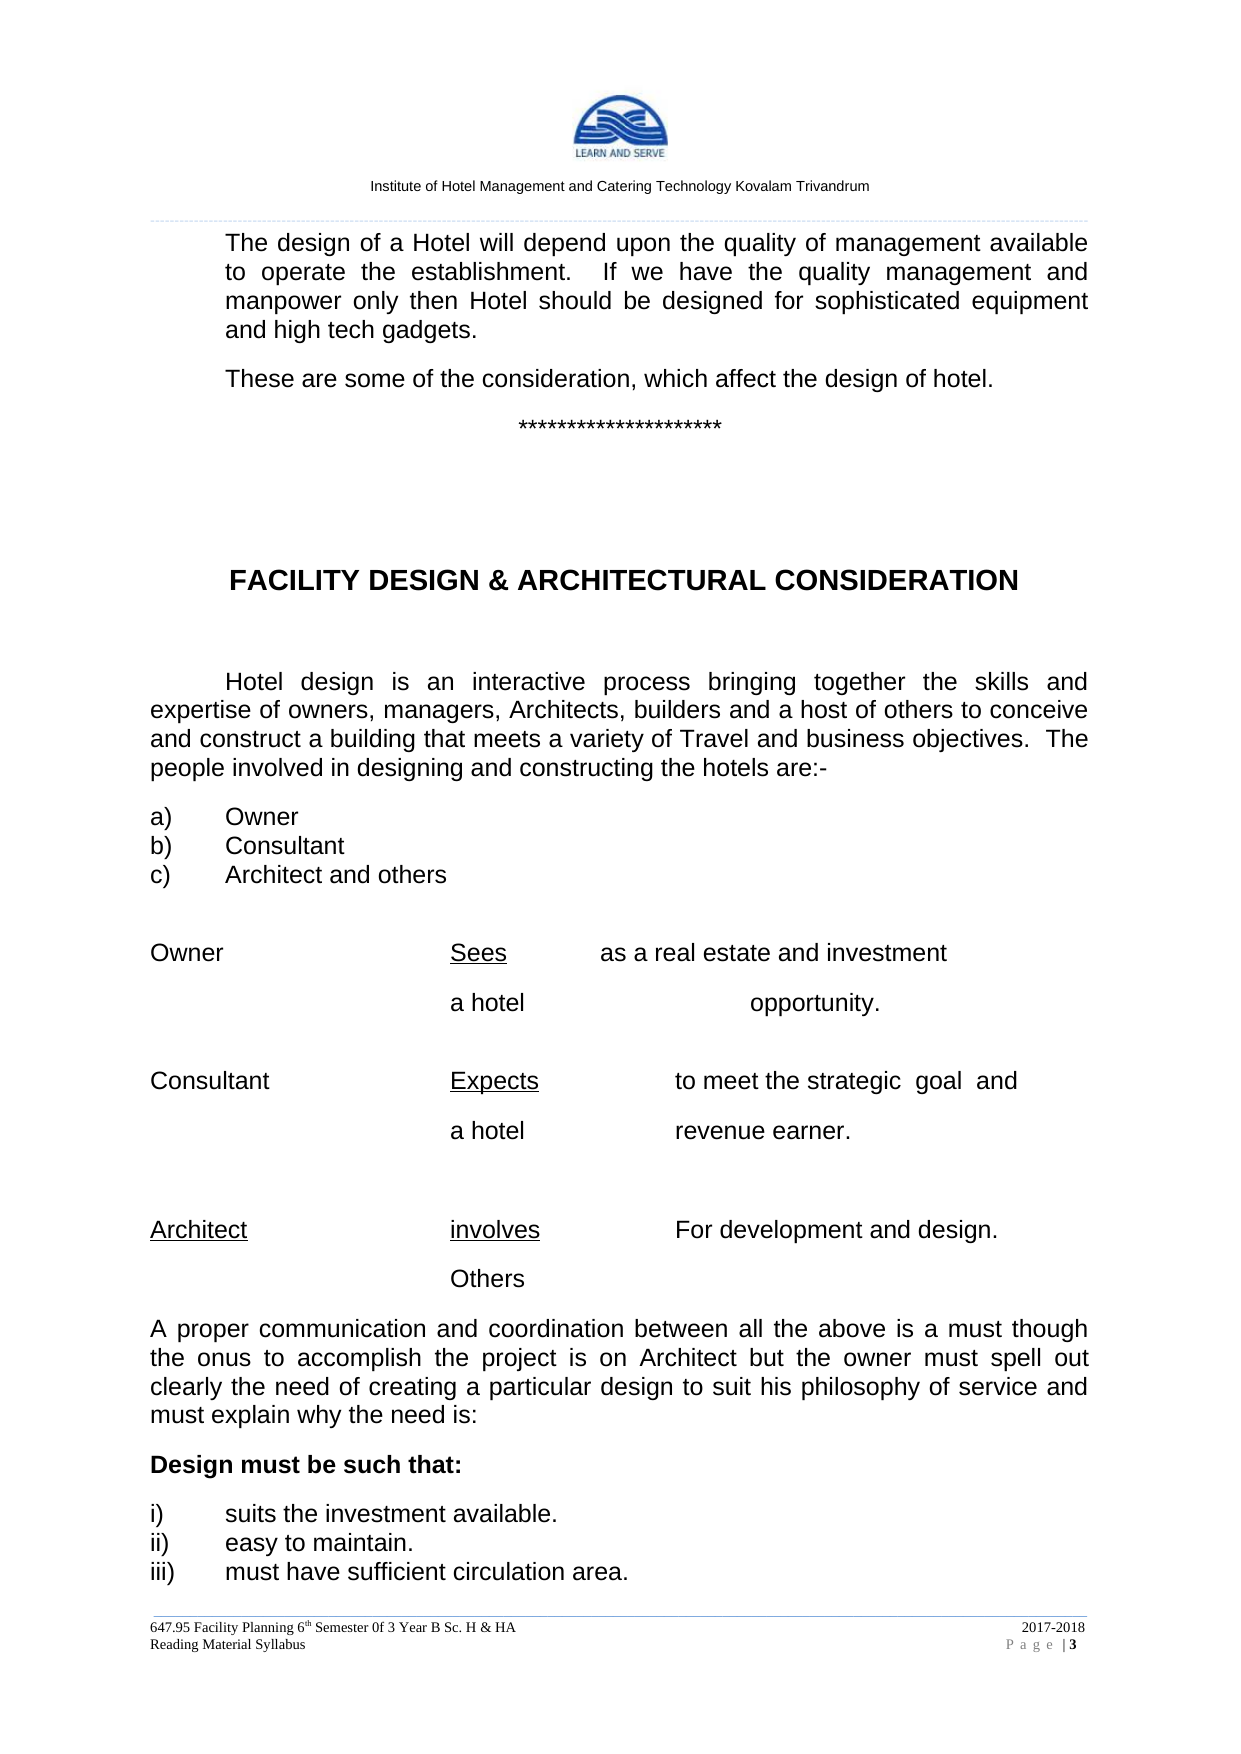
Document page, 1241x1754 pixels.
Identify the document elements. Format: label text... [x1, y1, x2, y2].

picture [572, 73, 669, 179]
list Owner [150, 802, 1090, 831]
text The design of a Hotel will depend upon the quality of management available to operate the establishment. If we have the quality management and manpower only then Hotel should be designed for sophisticated equipment and high tech gadgets. [225, 228, 1090, 343]
list easy to maintain. [150, 1528, 1090, 1557]
text A proper communication and coordination between all the above is a must though the onus to accomplish the project is on Architect but the owner must spell out clearly the need of creating a particular design to suit his philosophy of service and must explain why the need is: [150, 1314, 1090, 1429]
list suits the investment available. [150, 1499, 1090, 1528]
text Hotel design is an interactive process bringing together the skills and expertise of owners, managers, Architects, builders and a host of others to conceive and construct a building that meets a variety of Travel and business objectives. The people involved in designing and constructing the hotels are:- [150, 667, 1090, 782]
text a hotel opportunity. [150, 988, 1090, 1017]
text Consultant Expects to meet the strategic goal and [150, 1066, 1090, 1095]
text Others [375, 1264, 1090, 1293]
text a hotel revenue earner. [375, 1116, 1090, 1144]
text ********************* [150, 414, 1090, 443]
text Design must be such that: [150, 1450, 1090, 1479]
text FACILITY DESIGN & ARCHITECTURAL CONSIDERATION [150, 563, 1090, 596]
text Owner Sees as a real estate and investment [150, 938, 1090, 967]
list Consultant [150, 831, 1090, 860]
list Architect and others [150, 860, 1090, 889]
list must have sufficient circulation area. [150, 1557, 1090, 1586]
text Architect involves For development and design. [150, 1215, 1090, 1244]
text These are some of the consideration, which affect the design of hotel. [150, 364, 1090, 393]
